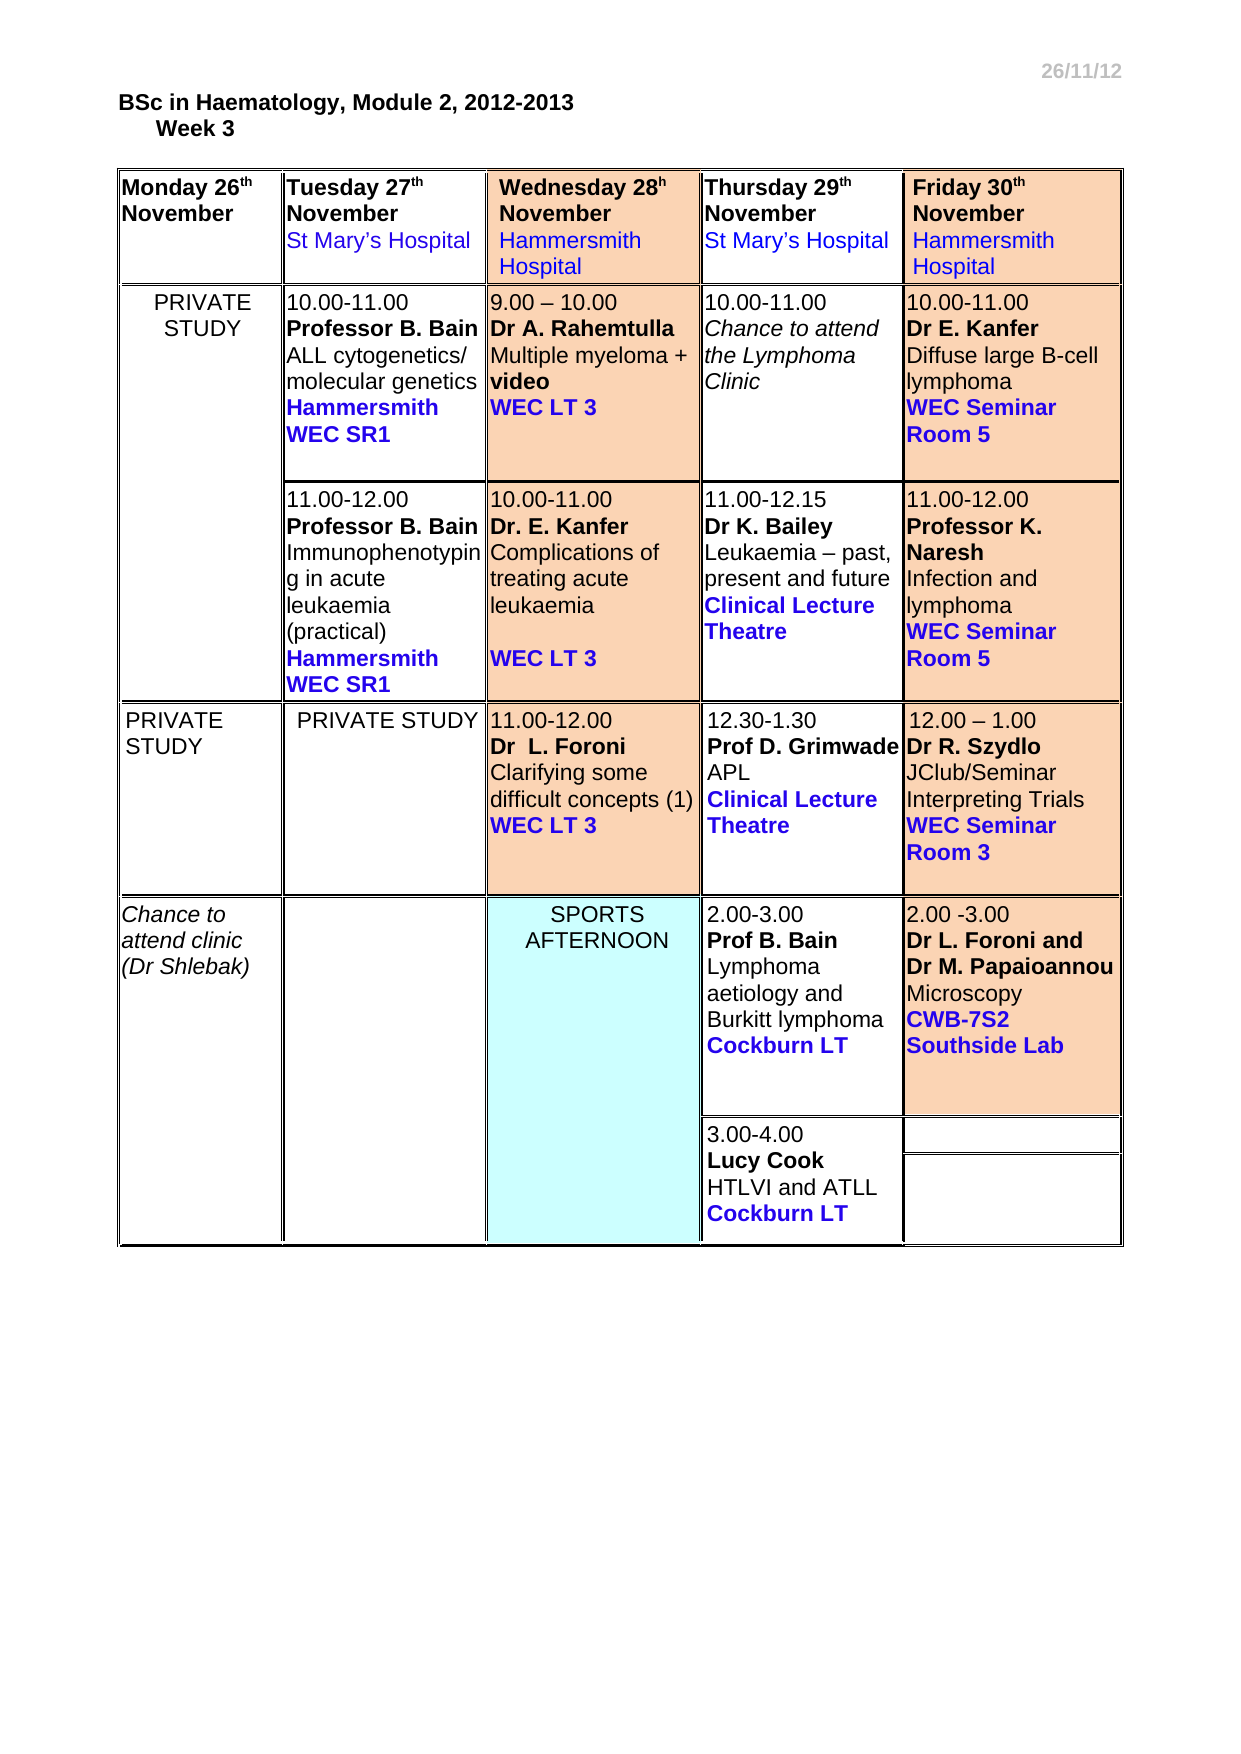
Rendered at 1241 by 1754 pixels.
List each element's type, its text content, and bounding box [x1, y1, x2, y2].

table_cell 12.30-1.30 Prof D. Grimwade APL Clinical Lecture Theatre [703, 704, 902, 894]
table_cell 2.00 -3.00 Dr L. Foroni and Dr M. Papaioannou Microscopy CWB-7S2 Southside Lab [905, 894, 1121, 1114]
table_cell 11.00-12.00 Dr L. Foroni Clarifying some difficult concepts (1) WEC LT 3 [488, 704, 699, 894]
table_cell PRIVATE STUDY [118, 283, 283, 700]
table_cell 11.00-12.15 Dr K. Bailey Leukaemia – past, present and future Clinical Lecture Theatre [703, 483, 902, 700]
table_cell [283, 898, 487, 1243]
table_header Wednesday 28h November Hammersmith Hospital [487, 169, 701, 283]
table_cell 10.00-11.00 Chance to attend the Lymphoma Clinic [703, 286, 902, 480]
table_cell [905, 1115, 1121, 1151]
table_cell 9.00 – 10.00 Dr A. Rahemtulla Multiple myeloma + video WEC LT 3 [488, 286, 699, 480]
table_header Tuesday 27th November St Mary’s Hospital [283, 171, 487, 283]
table_cell Chance to attend clinic (Dr Shlebak) [120, 894, 283, 1243]
table_cell 10.00-11.00 Professor B. Bain ALL cytogenetics/ molecular genetics Hammersmith WEC SR1 [285, 286, 485, 480]
table_header Friday 30th November Hammersmith Hospital [903, 171, 1120, 283]
table_cell PRIVATE STUDY [285, 704, 485, 894]
table_cell 2.00-3.00 Prof B. Bain Lymphoma aetiology and Burkitt lymphoma Cockburn LT [703, 898, 902, 1114]
table_cell 10.00-11.00 Dr. E. Kanfer Complications of treating acute leukaemia WEC LT 3 [488, 483, 699, 700]
table_cell PRIVATE STUDY [120, 700, 281, 894]
table_header Thursday 29th November St Mary’s Hospital [701, 169, 903, 283]
table_header Monday 26th November [118, 169, 283, 283]
table_cell 11.00-12.00 Professor K. Naresh Infection and lymphoma WEC Seminar Room 5 [905, 480, 1120, 700]
text BSc in Haematology, Module 2, 2012-2013 [118, 89, 1122, 115]
table_cell SPORTS AFTERNOON [487, 894, 701, 1243]
table_cell 3.00-4.00 Lucy Cook HTLVI and ATLL Cockburn LT [701, 1118, 903, 1243]
table_cell 12.00 – 1.00 Dr R. Szydlo JClub/Seminar Interpreting Trials WEC Seminar Room 3 [905, 700, 1121, 894]
table_cell [903, 1151, 1121, 1243]
text Week 3 [156, 115, 1122, 141]
table_cell 10.00-11.00 Dr E. Kanfer Diffuse large B-cell lymphoma WEC Seminar Room 5 [903, 283, 1122, 480]
table_cell 11.00-12.00 Professor B. Bain Immunophenotyping in acute leukaemia (practical) Hammersmith WEC SR1 [285, 483, 485, 700]
